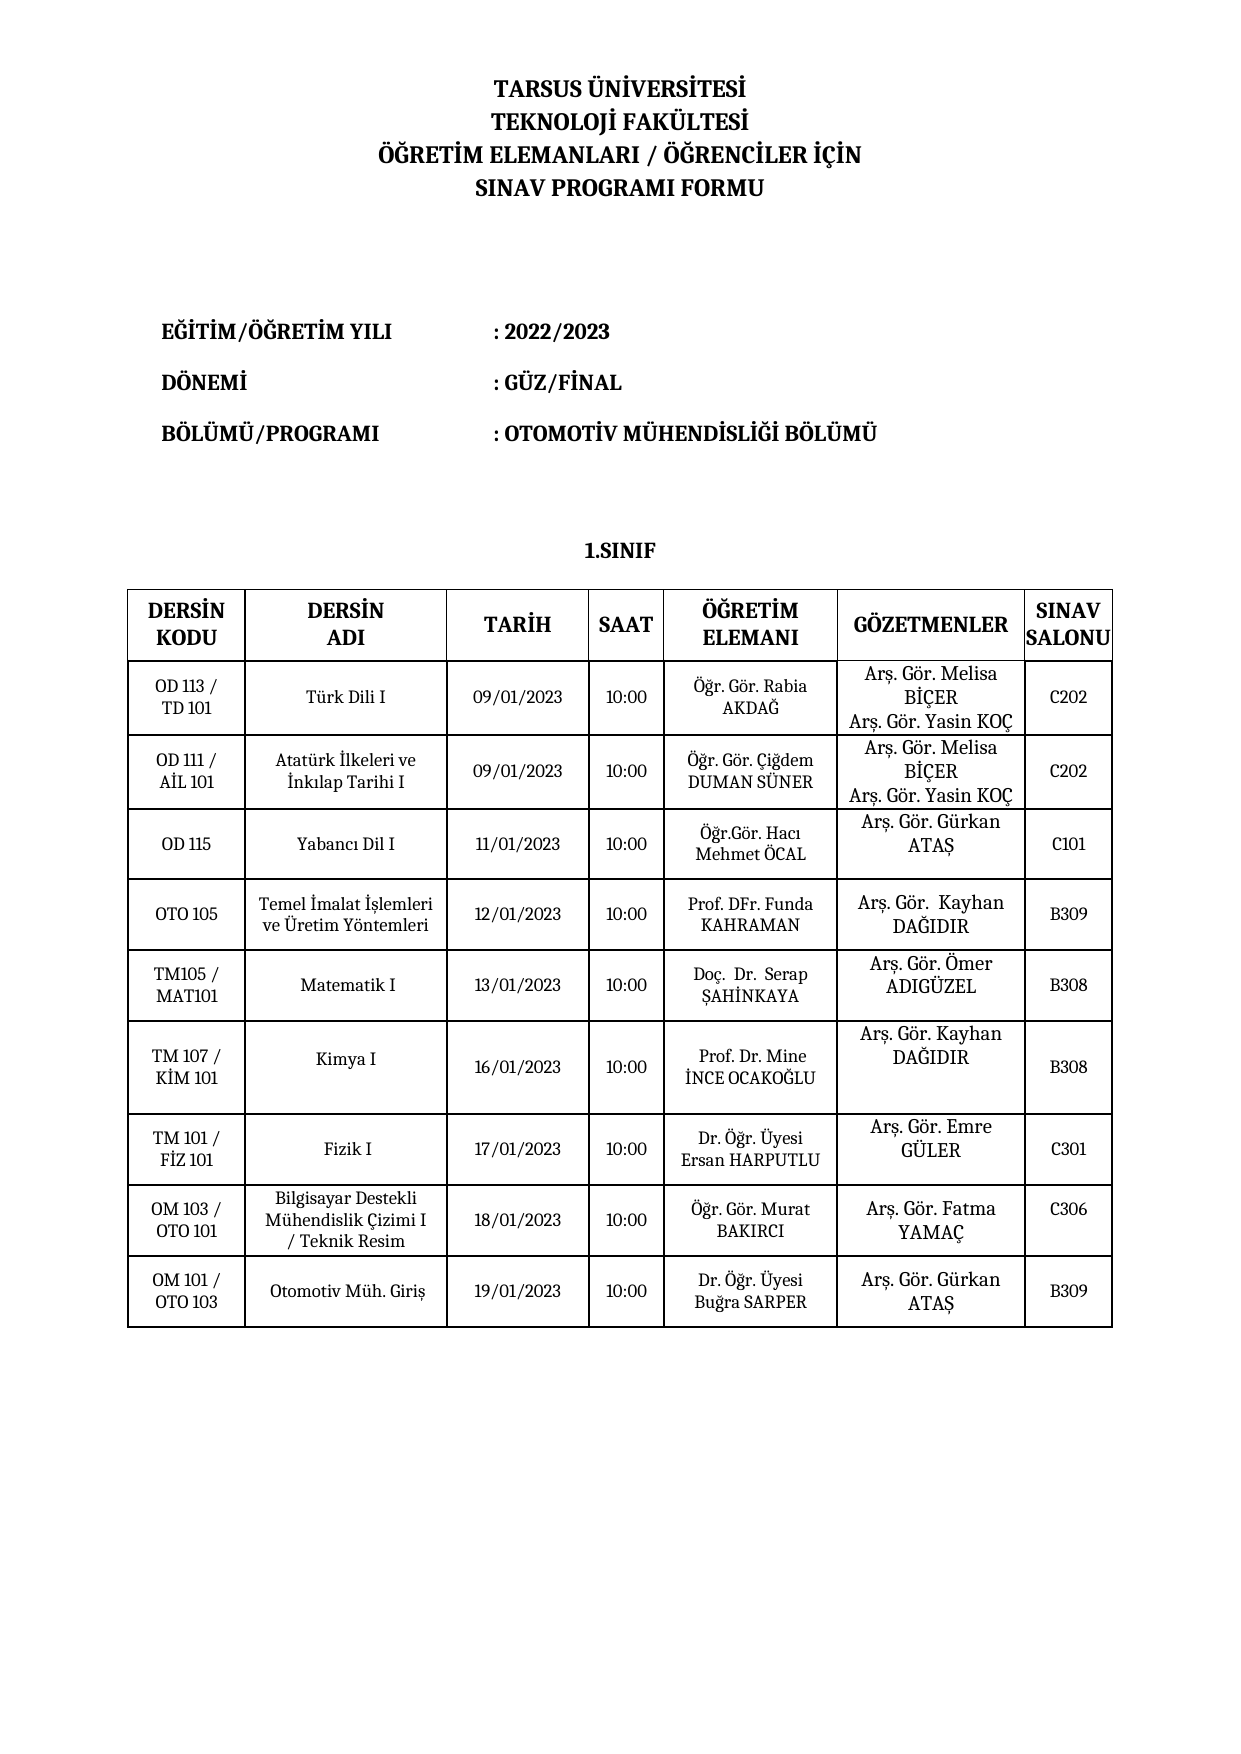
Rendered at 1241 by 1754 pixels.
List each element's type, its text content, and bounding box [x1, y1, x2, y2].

table_header EĞİTİM/ÖĞRETİM YILI [150, 319, 467, 369]
table_cell 10:00 [590, 810, 663, 878]
table_cell Öğr. Gör. Çiğdem DUMAN SÜNER [665, 736, 836, 807]
table_cell TM 107 / KİM 101 [129, 1022, 244, 1113]
table_cell OM 101 / OTO 103 [129, 1257, 244, 1326]
table_cell 10:00 [590, 1257, 663, 1326]
table_cell Arş. Gör. Melisa BİÇER Arş. Gör. Yasin KOÇ [838, 736, 1024, 807]
table_header SINAV SALONU [1025, 590, 1112, 659]
table_cell Fizik I [246, 1115, 446, 1184]
table_header SAAT [589, 590, 663, 659]
table_header DERSİN ADI [246, 590, 446, 659]
table_cell C301 [1026, 1115, 1111, 1184]
table_cell Otomotiv Müh. Giriş [246, 1257, 446, 1326]
table_cell Arş. Gör. Emre GÜLER [838, 1115, 1024, 1184]
table_cell BÖLÜMÜ/PROGRAMI [150, 421, 467, 487]
table_cell Dr. Öğr. Üyesi Buğra SARPER [665, 1257, 836, 1326]
text 1.SINIF [150, 538, 1090, 564]
table_cell Arş. Gör. Gürkan ATAŞ [838, 810, 1024, 878]
table_cell 18/01/2023 [448, 1186, 588, 1255]
table_cell Matematik I [246, 951, 446, 1020]
table_cell 10:00 [590, 880, 663, 949]
table_cell 10:00 [590, 1186, 663, 1255]
table_cell Arş. Gör. Kayhan DAĞIDIR [838, 880, 1024, 949]
table_cell 19/01/2023 [448, 1257, 588, 1326]
table_cell Arş. Gör. Melisa BİÇER Arş. Gör. Yasin KOÇ [838, 661, 1024, 733]
table_cell 13/01/2023 [448, 951, 588, 1020]
table_cell Prof. DFr. Funda KAHRAMAN [665, 880, 836, 949]
table_cell OD 113 / TD 101 [129, 662, 244, 733]
table_cell OD 115 [129, 810, 244, 878]
table_header TARİH [447, 590, 588, 659]
table_cell C202 [1026, 662, 1111, 733]
table_cell C306 [1026, 1186, 1111, 1255]
table_header ÖĞRETİM ELEMANI [664, 590, 837, 659]
table_cell Öğr. Gör. Rabia AKDAĞ [665, 662, 836, 733]
table_header DERSİN KODU [128, 590, 244, 659]
table_cell DÖNEMİ [150, 370, 467, 421]
table_header : 2022/2023 [467, 319, 1100, 369]
table_cell TM 101 / FİZ 101 [129, 1115, 244, 1184]
table_cell : GÜZ/FİNAL [467, 370, 1100, 421]
table_cell 11/01/2023 [448, 810, 588, 878]
table_cell Prof. Dr. Mine İNCE OCAKOĞLU [665, 1022, 836, 1113]
table_cell Arş. Gör. Gürkan ATAŞ [838, 1257, 1024, 1326]
table_cell OD 111 / AİL 101 [129, 736, 244, 807]
table_cell TM105 / MAT101 [129, 951, 244, 1020]
table_cell B309 [1026, 880, 1111, 949]
table_cell : OTOMOTİV MÜHENDİSLİĞİ BÖLÜMÜ [467, 421, 1100, 487]
table_cell 10:00 [590, 662, 663, 733]
table_cell Kimya I [246, 1022, 446, 1113]
table_cell Atatürk İlkeleri ve İnkılap Tarihi I [246, 736, 446, 807]
table_cell Türk Dili I [246, 662, 446, 733]
table_cell 09/01/2023 [448, 662, 588, 733]
table_header GÖZETMENLER [838, 590, 1024, 659]
table_cell 16/01/2023 [448, 1022, 588, 1113]
table_cell Dr. Öğr. Üyesi Ersan HARPUTLU [665, 1115, 836, 1184]
table_cell Doç. Dr. Serap ŞAHİNKAYA [665, 951, 836, 1020]
table_cell B308 [1026, 1022, 1111, 1113]
table_cell Arş. Gör. Kayhan DAĞIDIR [838, 1022, 1024, 1113]
table_cell Öğr.Gör. Hacı Mehmet ÖCAL [665, 810, 836, 878]
table_cell Arş. Gör. Ömer ADIGÜZEL [838, 951, 1024, 1020]
table_cell C101 [1026, 810, 1111, 878]
table_cell B308 [1026, 951, 1111, 1020]
table_cell OTO 105 [129, 880, 244, 949]
table_cell 10:00 [590, 1115, 663, 1184]
table_cell 09/01/2023 [448, 736, 588, 807]
table_cell Arş. Gör. Fatma YAMAÇ [838, 1186, 1024, 1255]
table_cell 10:00 [590, 951, 663, 1020]
table_cell Temel İmalat İşlemleri ve Üretim Yöntemleri [246, 880, 446, 949]
table_cell B309 [1026, 1257, 1111, 1326]
table_cell Öğr. Gör. Murat BAKIRCI [665, 1186, 836, 1255]
table_cell C202 [1026, 736, 1111, 807]
table_cell 10:00 [590, 736, 663, 807]
table_cell Bilgisayar Destekli Mühendislik Çizimi I / Teknik Resim [246, 1186, 446, 1255]
table_cell Yabancı Dil I [246, 810, 446, 878]
table_cell 12/01/2023 [448, 880, 588, 949]
table_cell 17/01/2023 [448, 1115, 588, 1184]
table_cell 10:00 [590, 1022, 663, 1113]
table_cell OM 103 / OTO 101 [129, 1186, 244, 1255]
